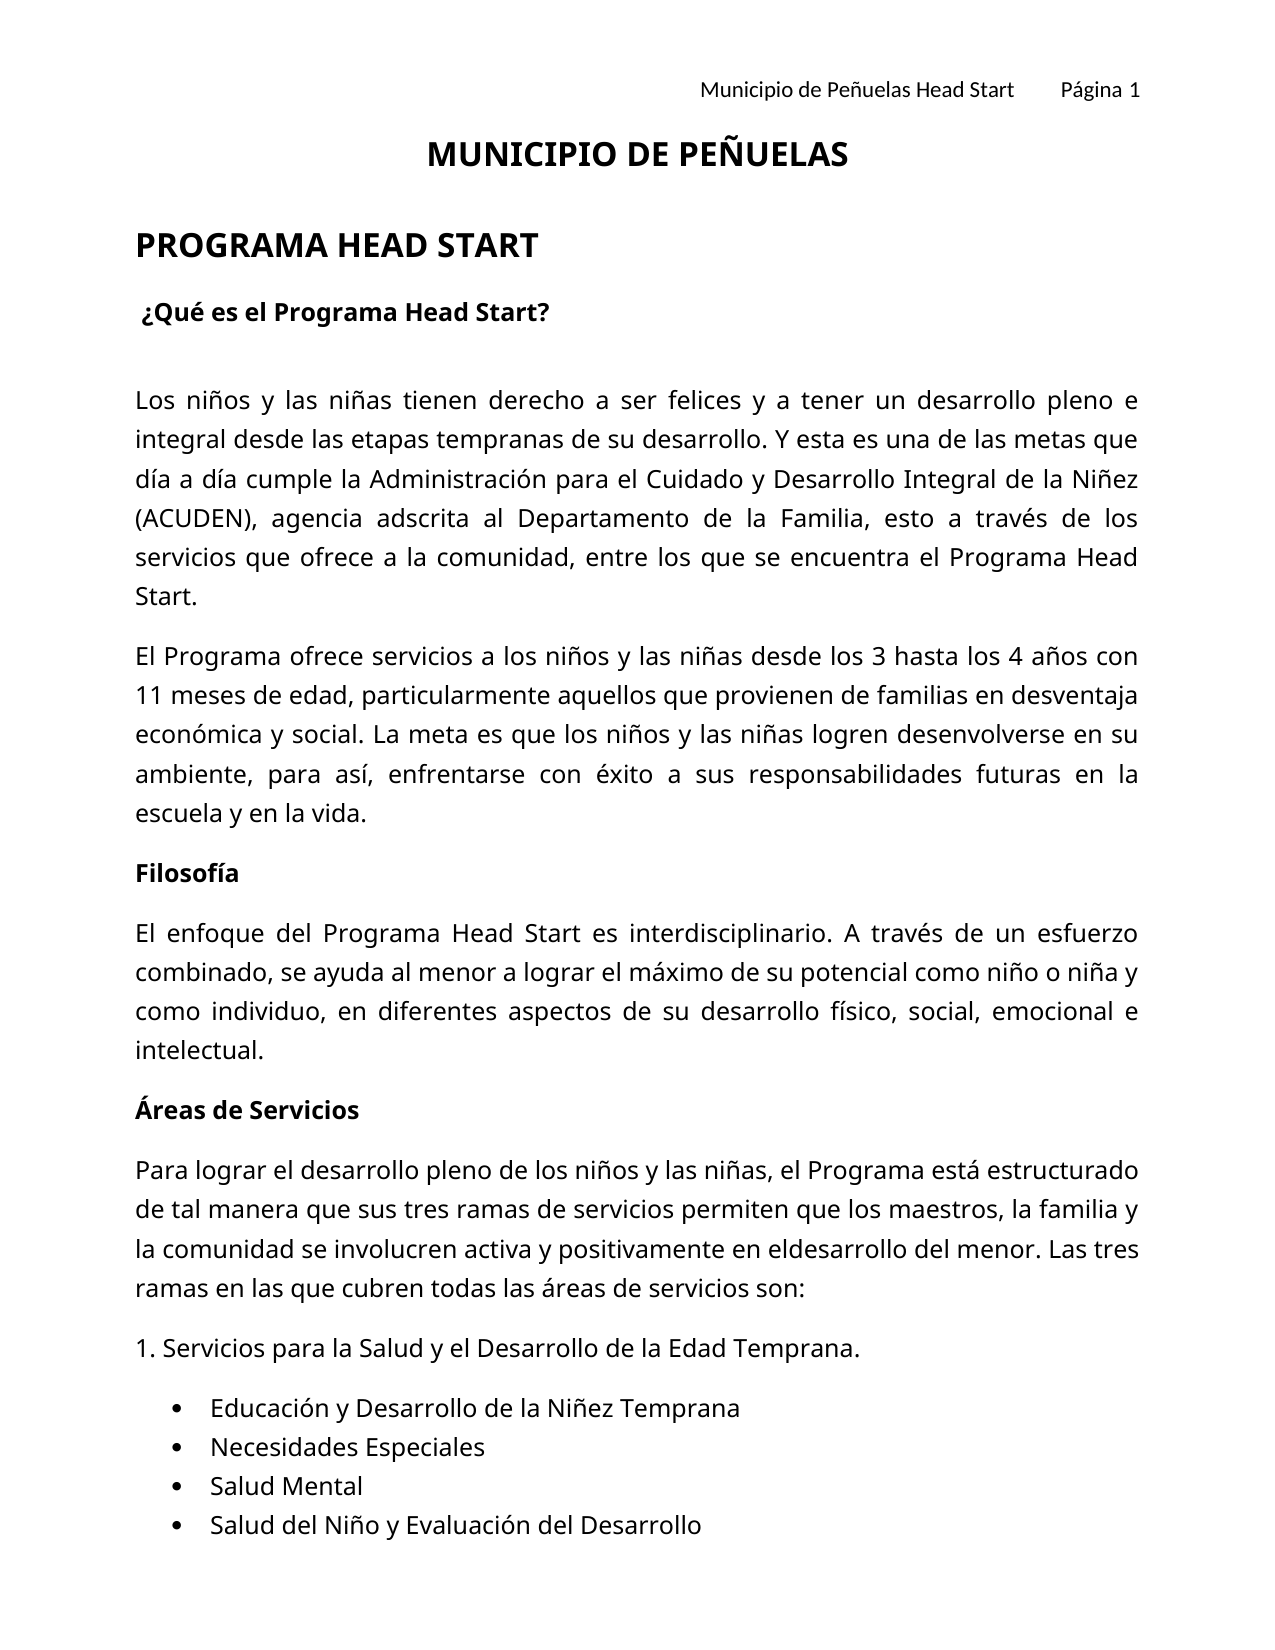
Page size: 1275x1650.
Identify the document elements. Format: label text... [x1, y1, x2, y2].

text MUNICIPIO DE PEÑUELAS [135, 131, 1140, 176]
list Educación y Desarrollo de la Niñez Temprana [172, 1390, 1140, 1424]
text ¿Qué es el Programa Head Start? [135, 295, 1140, 329]
text Filosofía [135, 855, 1140, 889]
text El Programa ofrece servicios a los niños y las niñas desde los 3 hasta los 4 años con 11 meses de edad, particularmente aquellos que provienen de familias en desventaja económica y social. La meta es que los niños y las niñas logren desenvolverse en su ambiente, para así, enfrentarse con éxito a sus responsabilidades futuras en la escuela y en la vida. [135, 639, 1140, 829]
text 1. Servicios para la Salud y el Desarrollo de la Edad Temprana. [135, 1330, 1140, 1364]
list Necesidades Especiales [172, 1429, 1140, 1464]
text Los niños y las niñas tienen derecho a ser felices y a tener un desarrollo pleno e integral desde las etapas tempranas de su desarrollo. Y esta es una de las metas que día a día cumple la Administración para el Cuidado y Desarrollo Integral de la Niñez (ACUDEN), agencia adscrita al Departamento de la Familia, esto a través de los servicios que ofrece a la comunidad, entre los que se encuentra el Programa Head Start. [135, 383, 1140, 613]
text El enfoque del Programa Head Start es interdisciplinario. A través de un esfuerzo combinado, se ayuda al menor a lograr el máximo de su potencial como niño o niña y como individuo, en diferentes aspectos de su desarrollo físico, social, emocional e intelectual. [135, 915, 1140, 1067]
text PROGRAMA HEAD START [135, 222, 1140, 267]
text Para lograr el desarrollo pleno de los niños y las niñas, el Programa está estructurado de tal manera que sus tres ramas de servicios permiten que los maestros, la familia y la comunidad se involucren activa y positivamente en eldesarrollo del menor. Las tres ramas en las que cubren todas las áreas de servicios son: [135, 1153, 1140, 1304]
list Salud Mental [172, 1469, 1140, 1503]
text Áreas de Servicios [135, 1093, 1140, 1127]
list Salud del Niño y Evaluación del Desarrollo [172, 1508, 1140, 1542]
